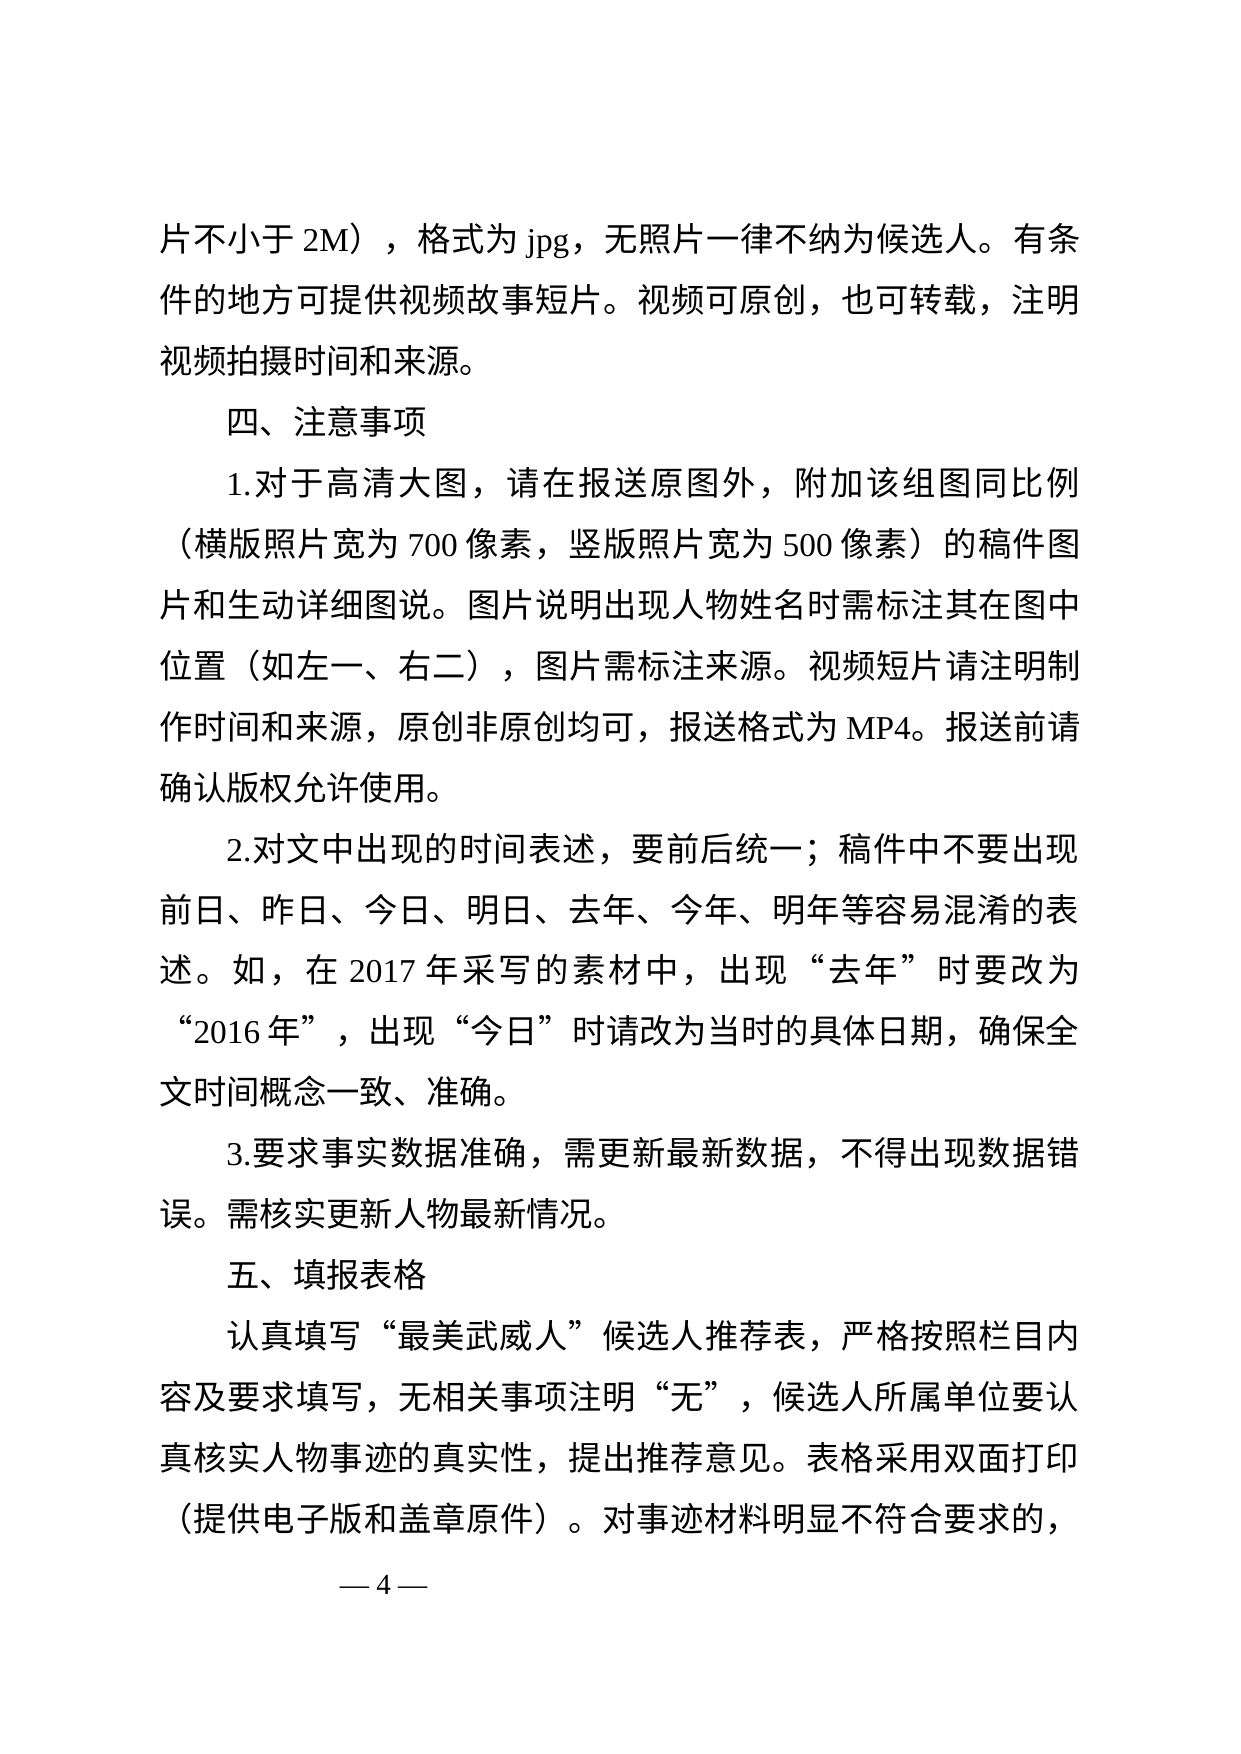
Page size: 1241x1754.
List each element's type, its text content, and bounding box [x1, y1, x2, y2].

text 3.要求事实数据准确，需更新最新数据，不得出现数据错误。需核实更新人物最新情况。 [159, 1121, 1081, 1243]
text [159, 207, 1081, 389]
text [159, 1303, 1081, 1547]
text 四、注意事项 [159, 389, 1081, 450]
text 五、填报表格 [159, 1243, 1081, 1303]
text 2.对文中出现的时间表述，要前后统一；稿件中不要出现前日、昨日、今日、明日、去年、今年、明年等容易混淆的表述。如，在2017年采写的素材中，出现“去年”时要改为“2016年”，出现“今日”时请改为当时的具体日期，确保全文时间概念一致、准确。 [159, 816, 1081, 1121]
text 1.对于高清大图，请在报送原图外，附加该组图同比例（横版照片宽为700像素，竖版照片宽为500像素）的稿件图片和生动详细图说。图片说明出现人物姓名时需标注其在图中位置（如左一、右二），图片需标注来源。视频短片请注明制作时间和来源，原创非原创均可，报送格式为MP4。报送前请确认版权允许使用。 [159, 450, 1081, 816]
